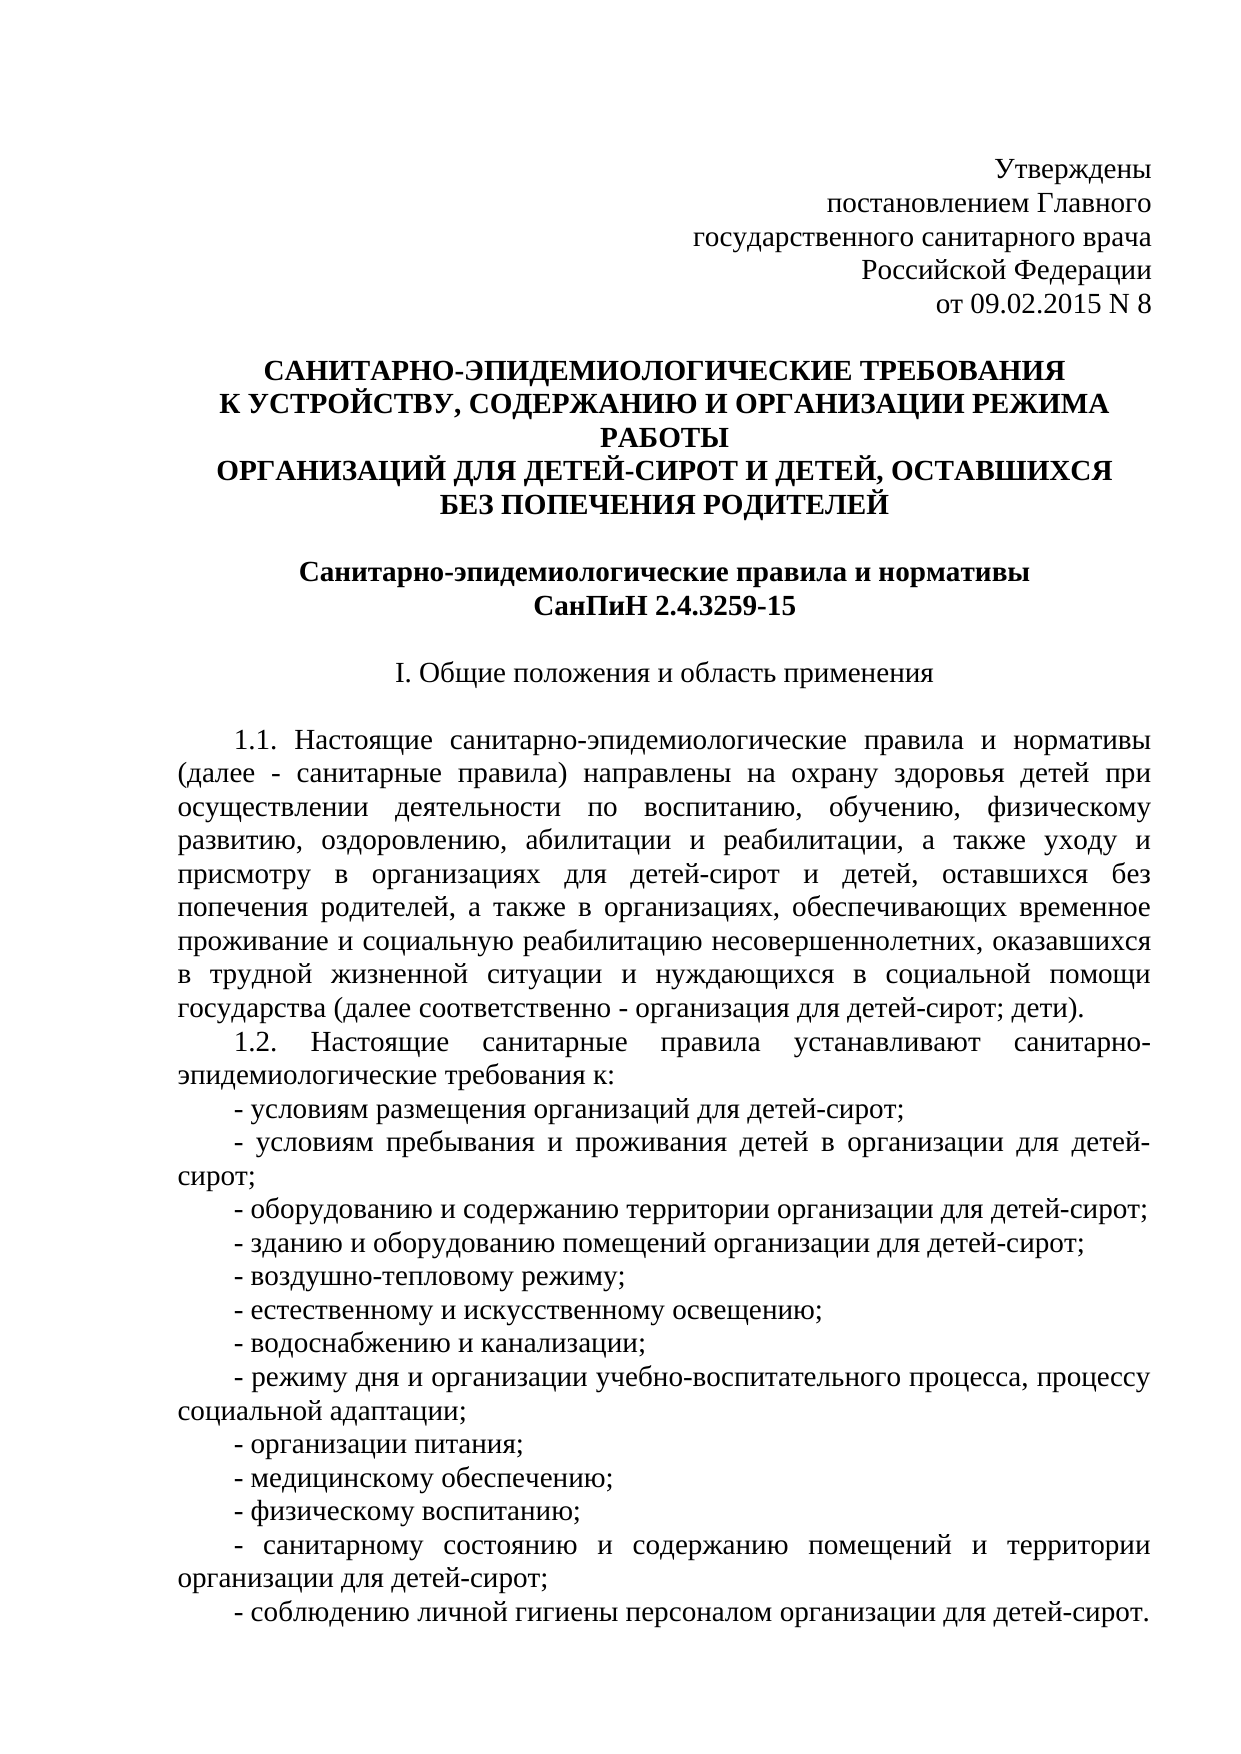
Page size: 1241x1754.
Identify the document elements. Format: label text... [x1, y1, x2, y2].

text - оборудованию и содержанию территории организации для детей-сирот; [177, 1191, 1152, 1225]
title К УСТРОЙСТВУ, СОДЕРЖАНИЮ И ОРГАНИЗАЦИИ РЕЖИМА РАБОТЫ [177, 386, 1152, 453]
text - естественному и искусственному освещению; [177, 1292, 1152, 1326]
text - физическому воспитанию; [177, 1493, 1152, 1527]
text - режиму дня и организации учебно-воспитательного процесса, процессу социальной адаптации; [177, 1359, 1152, 1426]
text - соблюдению личной гигиены персоналом организации для детей-сирот. [177, 1594, 1152, 1627]
text - воздушно-тепловому режиму; [177, 1258, 1152, 1292]
text государственного санитарного врача [177, 219, 1152, 252]
text - условиям пребывания и проживания детей в организации для детей-сирот; [177, 1124, 1152, 1191]
text постановлением Главного [177, 185, 1152, 219]
text - организации питания; [177, 1426, 1152, 1460]
text от 09.02.2015 N 8 [177, 286, 1152, 319]
title СанПиН 2.4.3259-15 [177, 588, 1152, 621]
title ОРГАНИЗАЦИЙ ДЛЯ ДЕТЕЙ-СИРОТ И ДЕТЕЙ, ОСТАВШИХСЯ [177, 453, 1152, 487]
text 1.2. Настоящие санитарные правила устанавливают санитарно-эпидемиологические требования к: [177, 1024, 1152, 1091]
title Санитарно-эпидемиологические правила и нормативы [177, 554, 1152, 588]
text - зданию и оборудованию помещений организации для детей-сирот; [177, 1225, 1152, 1258]
title БЕЗ ПОПЕЧЕНИЯ РОДИТЕЛЕЙ [177, 487, 1152, 521]
title САНИТАРНО-ЭПИДЕМИОЛОГИЧЕСКИЕ ТРЕБОВАНИЯ [177, 353, 1152, 386]
text I. Общие положения и область применения [177, 655, 1152, 688]
text - медицинскому обеспечению; [177, 1460, 1152, 1493]
text 1.1. Настоящие санитарно-эпидемиологические правила и нормативы (далее - санитарные правила) направлены на охрану здоровья детей при осуществлении деятельности по воспитанию, обучению, физическому развитию, оздоровлению, абилитации и реабилитации, а также уходу и присмотру в организациях для детей-сирот и детей, оставшихся без попечения родителей, а также в организациях, обеспечивающих временное проживание и социальную реабилитацию несовершеннолетних, оказавшихся в трудной жизненной ситуации и нуждающихся в социальной помощи государства (далее соответственно - организация для детей-сирот; дети). [177, 722, 1152, 1024]
text - водоснабжению и канализации; [177, 1326, 1152, 1359]
text - санитарному состоянию и содержанию помещений и территории организации для детей-сирот; [177, 1527, 1152, 1594]
text - условиям размещения организаций для детей-сирот; [177, 1091, 1152, 1124]
text Российской Федерации [177, 252, 1152, 286]
text Утверждены [177, 152, 1152, 185]
